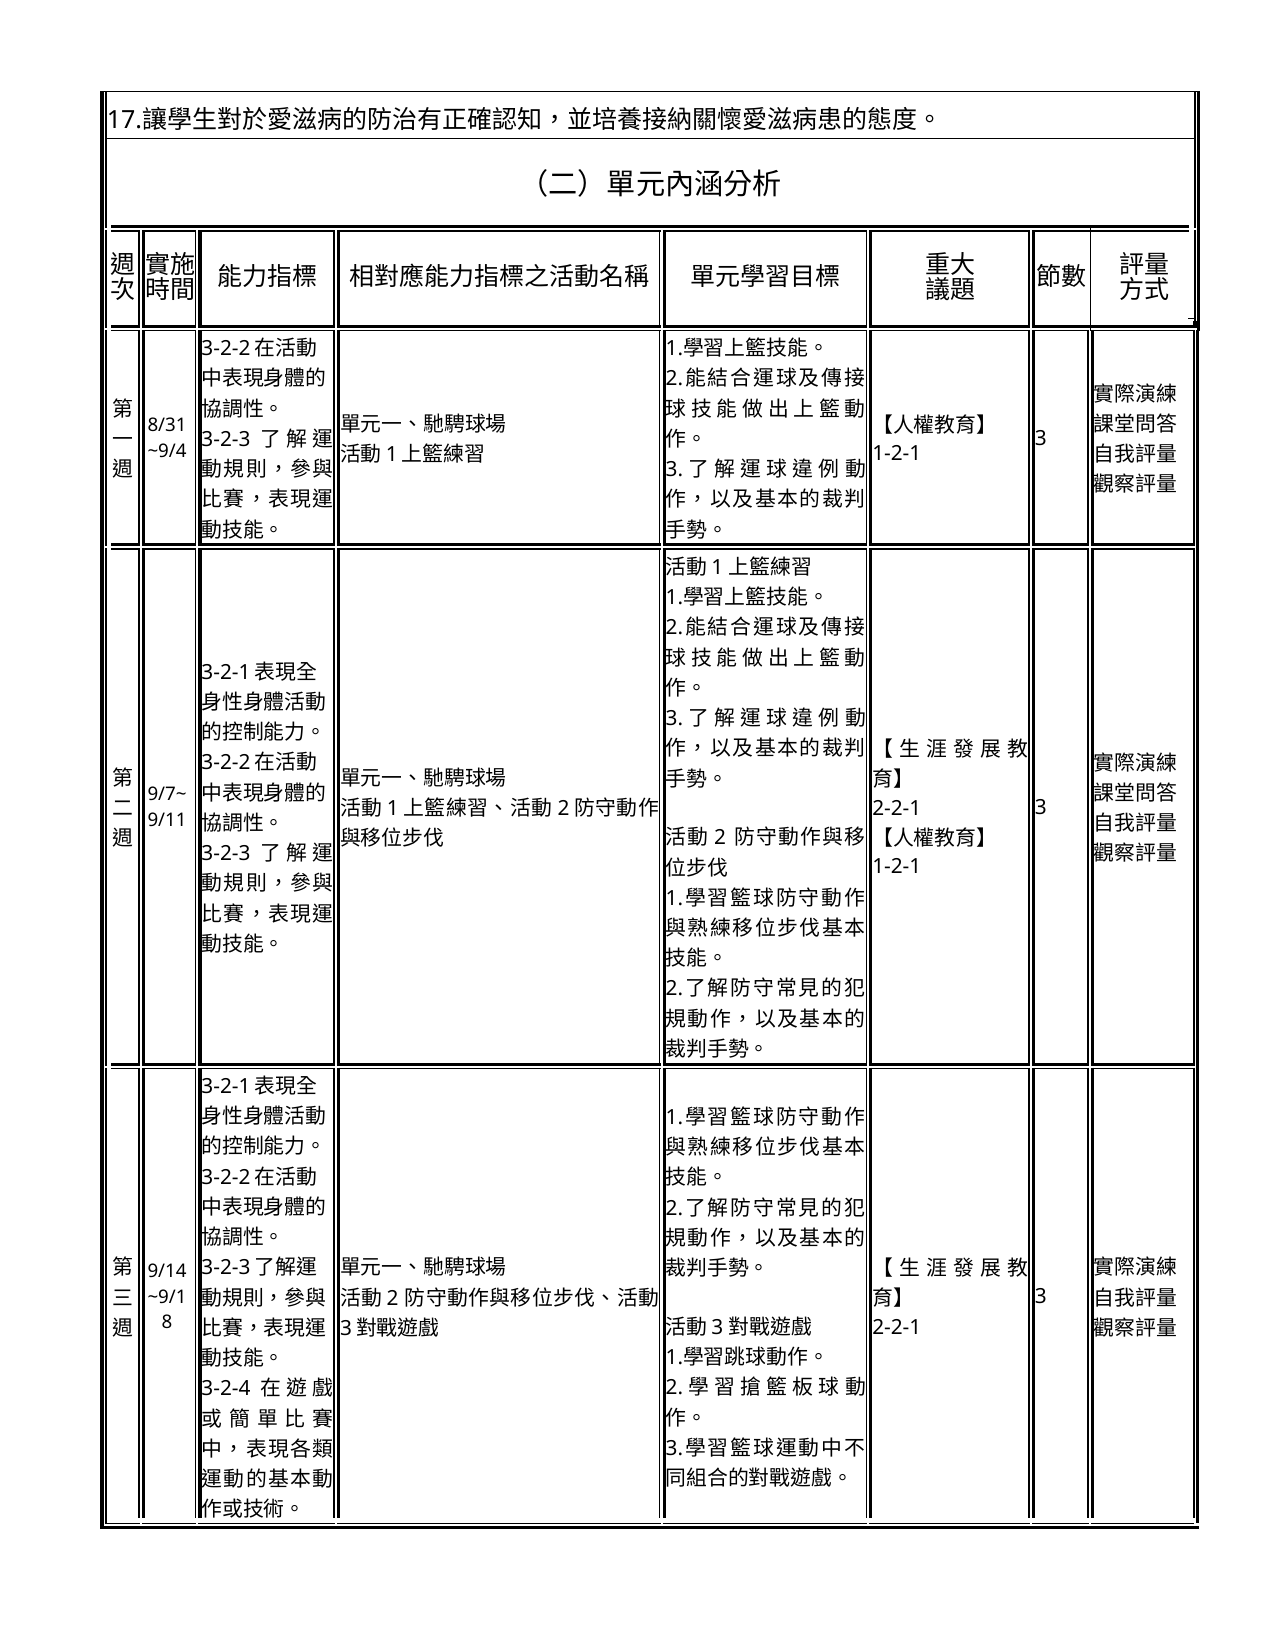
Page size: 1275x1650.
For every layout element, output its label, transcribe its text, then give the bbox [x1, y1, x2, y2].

table_cell 節數 [1035, 232, 1090, 324]
table_cell 在活動中表現身體的協調性。 了解運動規則，參與比賽，表現運動技能。 [202, 331, 333, 543]
table_cell 單元學習目標 [666, 232, 866, 324]
table_cell 能力指標 [202, 232, 333, 324]
table_cell 9/14~9/18 [141, 1063, 198, 1523]
table_cell 3 [1035, 331, 1087, 543]
table_cell 單元一、馳騁球場 活動1上籃練習 [340, 331, 659, 543]
table_cell 實施時間 [145, 232, 195, 324]
table_cell 【生涯發展教育】 [869, 1063, 1031, 1523]
table_cell 1.學習籃球防守動作與熟練移位步伐基本技能。 2.了解防守常見的犯規動作，以及基本的裁判手勢。 活動3 對戰遊戲 1.學習跳球動作。 2.學習搶籃板球動作。 3.學習籃球運動中不同組合的對戰遊戲。 [662, 1063, 869, 1523]
table_cell （二）單元內涵分析 [107, 139, 1194, 225]
table_cell 表現全身性身體活動的控制能力。 在活動中表現身體的協調性。 了解運動規則，參與比賽，表現運動技能。 [202, 550, 333, 1062]
table_cell 實際演練 課堂問答 自我評量 觀察評量 [1094, 550, 1193, 1062]
table_cell 第三週 [104, 1063, 141, 1523]
table_cell 相對應能力指標之活動名稱 [340, 232, 659, 324]
table_cell 9/7~9/11 [145, 550, 195, 1062]
table_cell 3 [1031, 1063, 1091, 1523]
table_cell 重大 議題 [872, 232, 1028, 324]
table_cell 第一週 [104, 325, 141, 543]
table_cell 8/31~9/4 [145, 331, 195, 543]
table_cell 單元一、馳騁球場 活動2 防守動作與移位步伐、活動3對戰遊戲 [337, 1063, 662, 1523]
table_cell 評量 方式 [1091, 225, 1197, 324]
table_cell 單元一、馳騁球場 活動1上籃練習、活動2防守動作與移位步伐 [340, 550, 659, 1062]
table_cell 表現全身性身體活動的控制能力。 在活動中表現身體的協調性。 了解運動規則，參與比賽，表現運動技能。 在遊戲或簡單比賽中，表現各類運動的基本動作或技術。 [198, 1063, 337, 1523]
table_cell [107, 92, 1194, 138]
table_cell 【生涯發展教育】 【人權教育】 [872, 550, 1028, 1062]
table_cell 活動1 上籃練習 1.學習上籃技能。 2.能結合運球及傳接球技能做出上籃動作。 3.了解運球違例動作，以及基本的裁判手勢。 活動2 防守動作與移位步伐 1.學習籃球防守動作與熟練移位步伐基本技能。 2.了解防守常見的犯規動作，以及基本的裁判手勢。 [666, 550, 866, 1062]
table_cell 3 [1035, 550, 1087, 1062]
table_cell 第二週 [104, 543, 141, 1062]
table_cell 實際演練 自我評量 觀察評量 [1091, 1063, 1196, 1523]
table_cell 【人權教育】 [872, 331, 1028, 543]
table_cell 實際演練 課堂問答 自我評量 觀察評量 [1094, 331, 1193, 543]
table_cell 1.學習上籃技能。 2.能結合運球及傳接球技能做出上籃動作。 3.了解運球違例動作，以及基本的裁判手勢。 [666, 331, 866, 543]
table_cell 週次 [104, 225, 141, 324]
